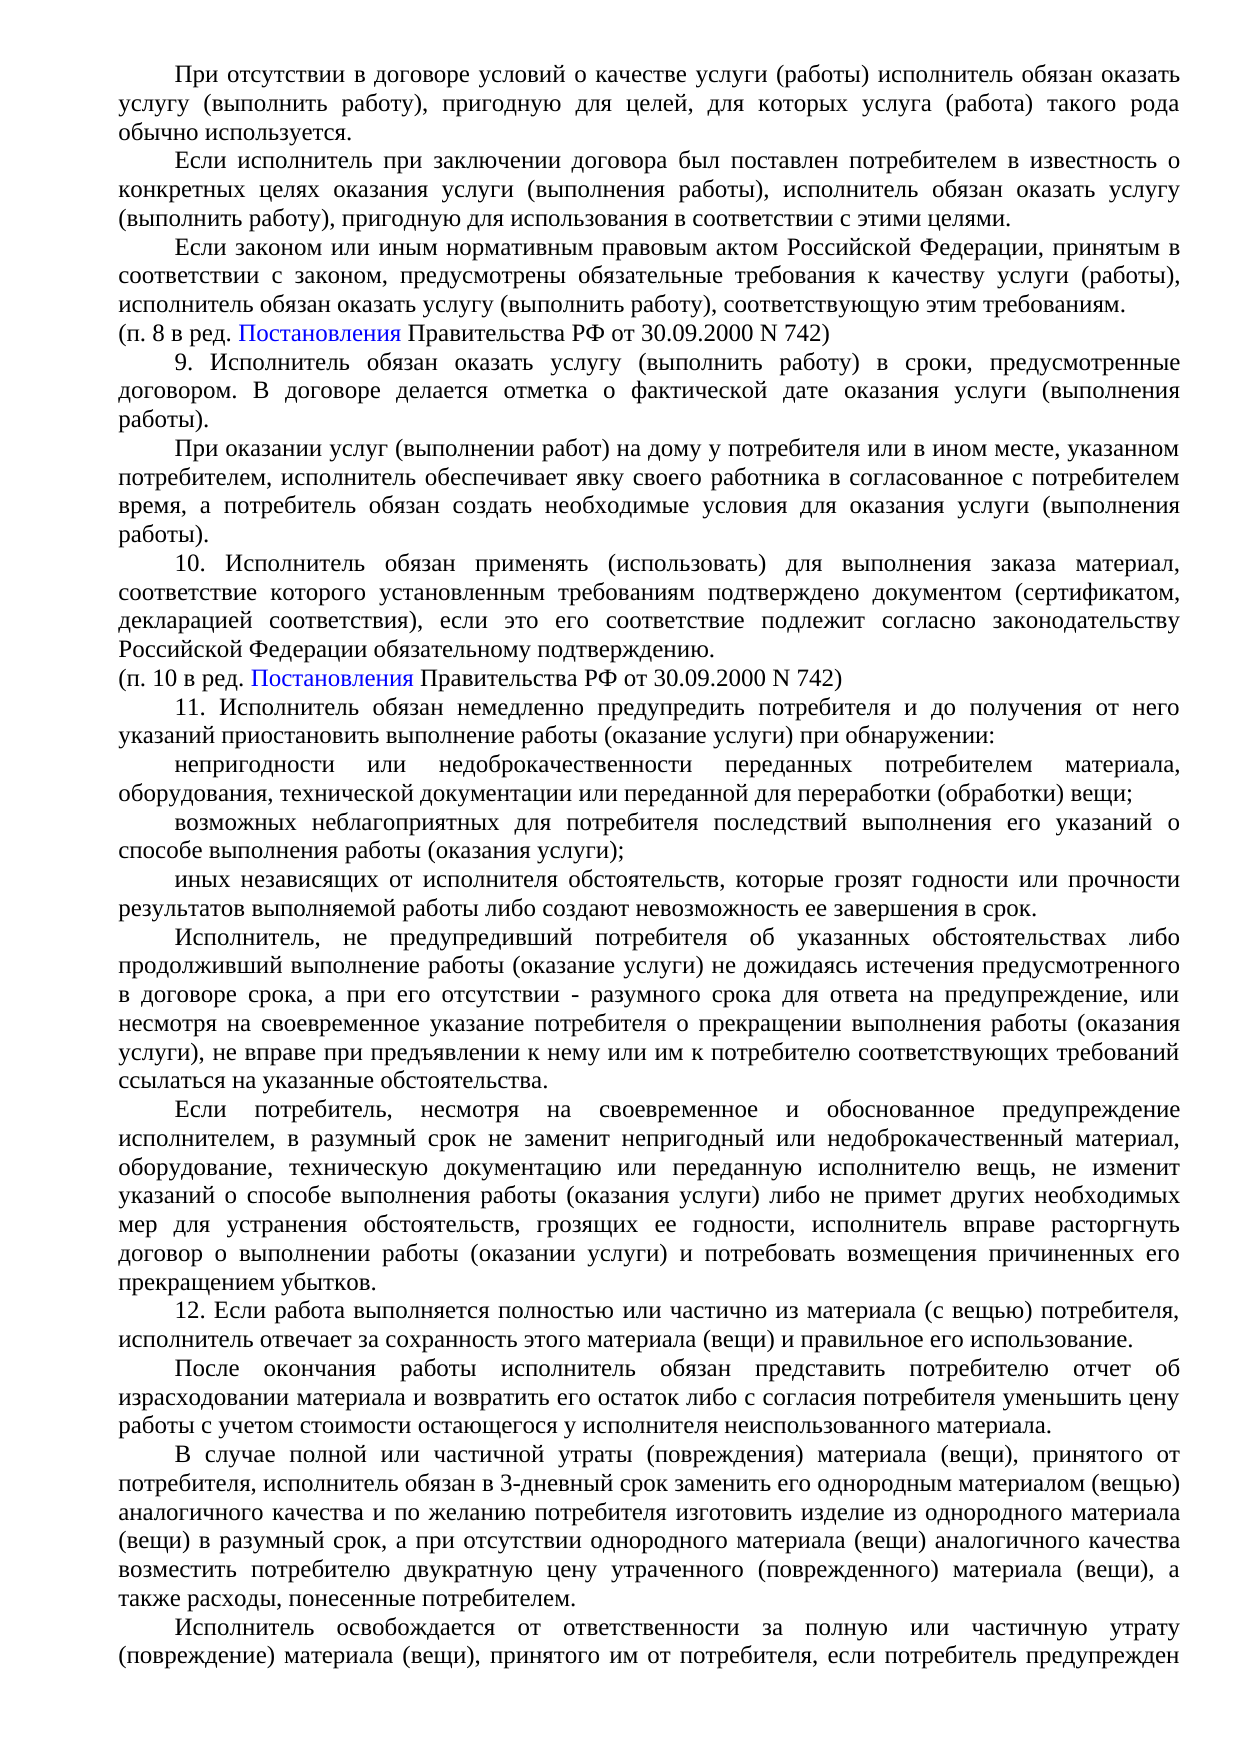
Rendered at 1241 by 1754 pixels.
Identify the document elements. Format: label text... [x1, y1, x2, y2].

text Если потребитель, несмотря на своевременное и обоснованное предупреждение исполнителем, в разумный срок не заменит непригодный или недоброкачественный материал, оборудование, техническую документацию или переданную исполнителю вещь, не изменит указаний о способе выполнения работы (оказания услуги) либо не примет других необходимых мер для устранения обстоятельств, грозящих ее годности, исполнитель вправе расторгнуть договор о выполнении работы (оказании услуги) и потребовать возмещения причиненных его прекращением убытков. [118, 1094, 1181, 1295]
text непригодности или недоброкачественности переданных потребителем материала, оборудования, технической документации или переданной для переработки (обработки) вещи; [118, 749, 1181, 807]
text В случае полной или частичной утраты (повреждения) материала (вещи), принятого от потребителя, исполнитель обязан в 3-дневный срок заменить его однородным материалом (вещью) аналогичного качества и по желанию потребителя изготовить изделие из однородного материала (вещи) в разумный срок, а при отсутствии однородного материала (вещи) аналогичного качества возместить потребителю двукратную цену утраченного (поврежденного) материала (вещи), а также расходы, понесенные потребителем. [118, 1439, 1181, 1612]
text 10. Исполнитель обязан применять (использовать) для выполнения заказа материал, соответствие которого установленным требованиям подтверждено документом (сертификатом, декларацией соответствия), если это его соответствие подлежит согласно законодательству Российской Федерации обязательному подтверждению. [118, 548, 1181, 663]
text Исполнитель, не предупредивший потребителя об указанных обстоятельствах либо продолживший выполнение работы (оказание услуги) не дожидаясь истечения предусмотренного в договоре срока, а при его отсутствии - разумного срока для ответа на предупреждение, или несмотря на своевременное указание потребителя о прекращении выполнения работы (оказания услуги), не вправе при предъявлении к нему или им к потребителю соответствующих требований ссылаться на указанные обстоятельства. [118, 922, 1181, 1094]
text После окончания работы исполнитель обязан представить потребителю отчет об израсходовании материала и возвратить его остаток либо с согласия потребителя уменьшить цену работы с учетом стоимости остающегося у исполнителя неиспользованного материала. [118, 1353, 1181, 1439]
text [118, 1612, 1181, 1669]
text 11. Исполнитель обязан немедленно предупредить потребителя и до получения от него указаний приостановить выполнение работы (оказание услуги) при обнаружении: [118, 692, 1181, 749]
text (п. 10 в ред. Постановления Правительства РФ от 30.09.2000 N 742) [118, 663, 1181, 692]
text При отсутствии в договоре условий о качестве услуги (работы) исполнитель обязан оказать услугу (выполнить работу), пригодную для целей, для которых услуга (работа) такого рода обычно используется. [118, 59, 1181, 145]
text 12. Если работа выполняется полностью или частично из материала (с вещью) потребителя, исполнитель отвечает за сохранность этого материала (вещи) и правильное его использование. [118, 1295, 1181, 1353]
text (п. 8 в ред. Постановления Правительства РФ от 30.09.2000 N 742) [118, 318, 1181, 347]
text иных независящих от исполнителя обстоятельств, которые грозят годности или прочности результатов выполняемой работы либо создают невозможность ее завершения в срок. [118, 864, 1181, 922]
text Если исполнитель при заключении договора был поставлен потребителем в известность о конкретных целях оказания услуги (выполнения работы), исполнитель обязан оказать услугу (выполнить работу), пригодную для использования в соответствии с этими целями. [118, 145, 1181, 232]
text При оказании услуг (выполнении работ) на дому у потребителя или в ином месте, указанном потребителем, исполнитель обеспечивает явку своего работника в согласованное с потребителем время, а потребитель обязан создать необходимые условия для оказания услуги (выполнения работы). [118, 433, 1181, 548]
text возможных неблагоприятных для потребителя последствий выполнения его указаний о способе выполнения работы (оказания услуги); [118, 807, 1181, 864]
text 9. Исполнитель обязан оказать услугу (выполнить работу) в сроки, предусмотренные договором. В договоре делается отметка о фактической дате оказания услуги (выполнения работы). [118, 347, 1181, 433]
text Если законом или иным нормативным правовым актом Российской Федерации, принятым в соответствии с законом, предусмотрены обязательные требования к качеству услуги (работы), исполнитель обязан оказать услугу (выполнить работу), соответствующую этим требованиям. [118, 232, 1181, 318]
